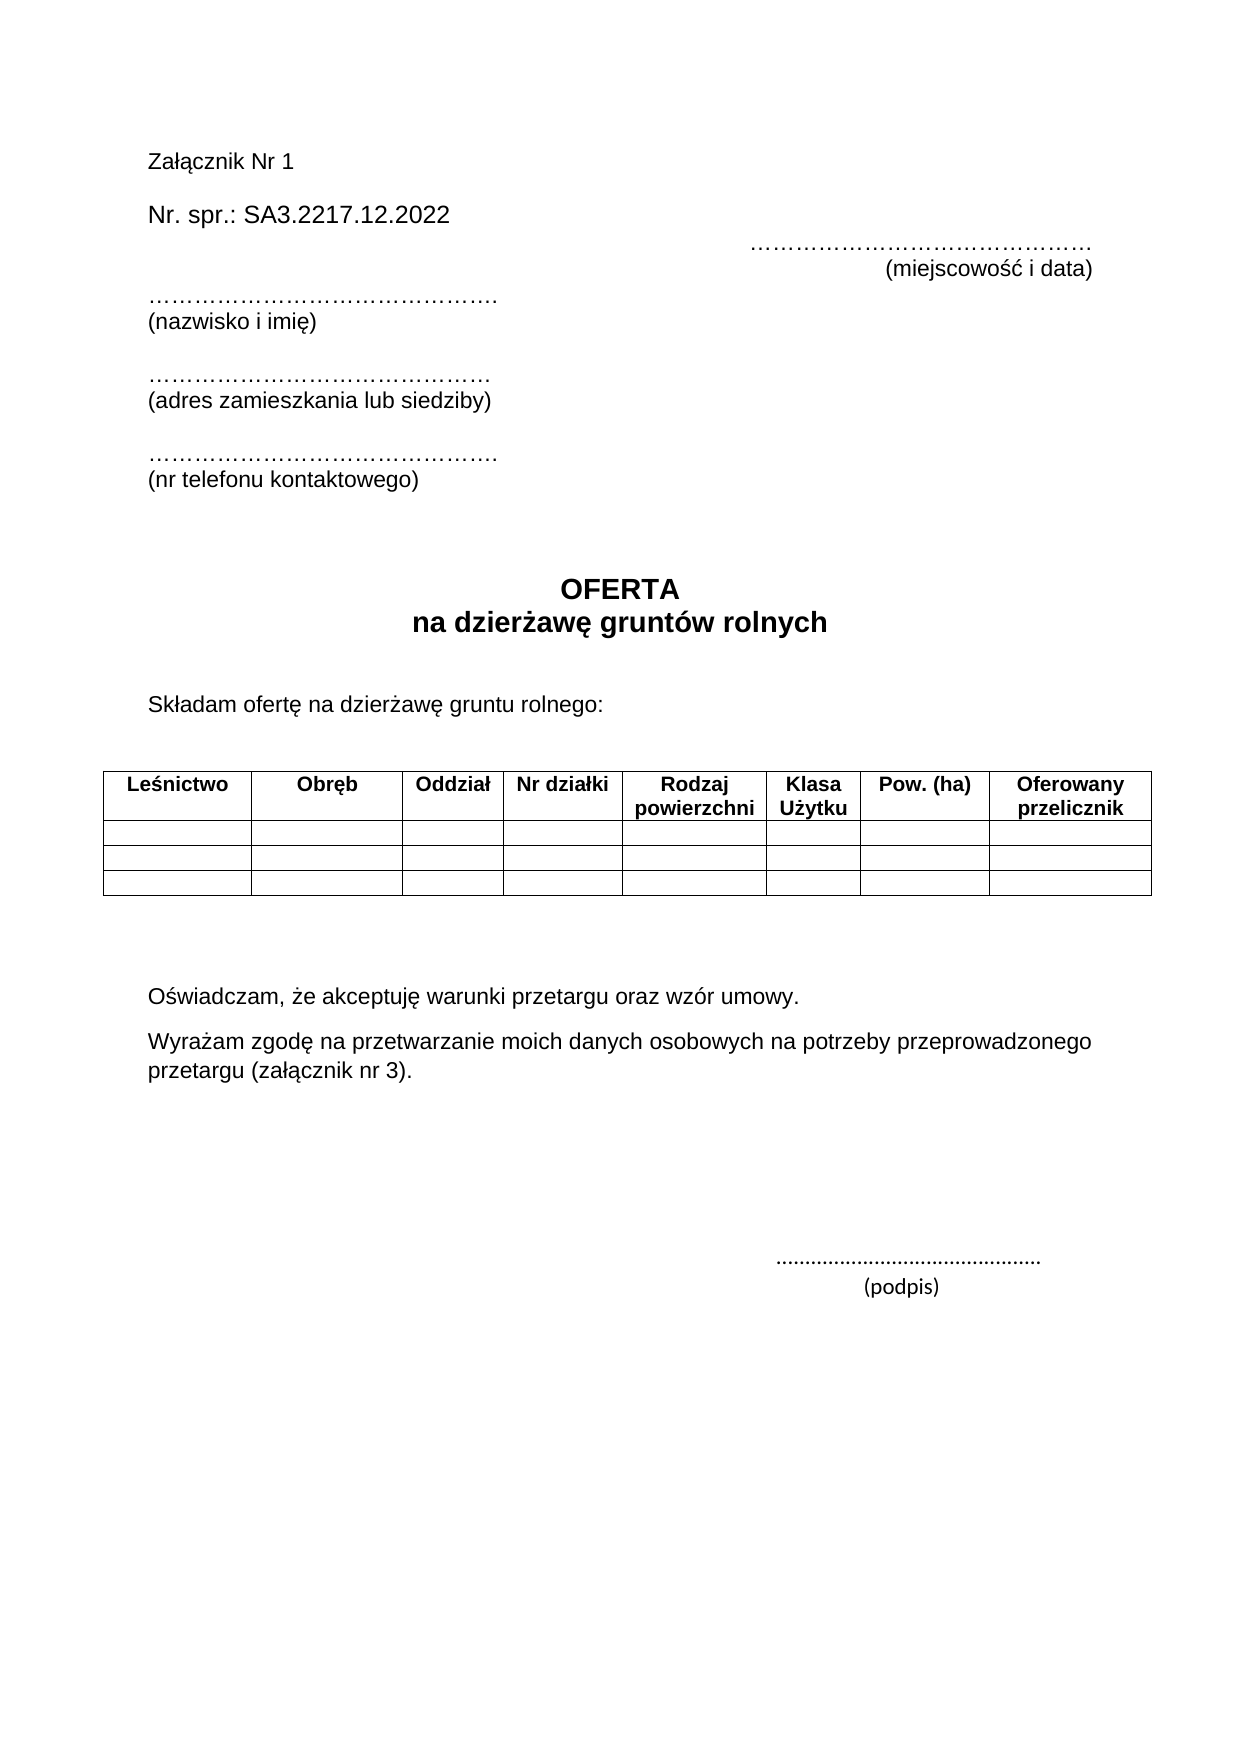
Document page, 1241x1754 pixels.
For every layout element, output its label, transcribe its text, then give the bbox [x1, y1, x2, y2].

text (adres zamieszkania lub siedziby) [148, 387, 1093, 413]
table_cell [861, 846, 989, 869]
table_header Oferowany przelicznik [990, 772, 1151, 819]
table_header Leśnictwo [104, 772, 251, 819]
table_cell [252, 821, 402, 844]
table_cell [104, 821, 251, 844]
text na dzierżawę gruntów rolnych [148, 605, 1093, 639]
text ………………………………………. [148, 440, 1093, 466]
text Załącznik Nr 1 [148, 148, 1093, 174]
text .............................................. [148, 1242, 1093, 1270]
table_cell [861, 871, 989, 894]
text (nr telefonu kontaktowego) [148, 466, 1093, 493]
table_cell [504, 846, 622, 869]
table_cell [767, 846, 860, 869]
table_header Rodzaj powierzchni [623, 772, 766, 819]
table_cell [104, 846, 251, 869]
text ……………………………………… [148, 361, 1093, 387]
table_cell [104, 871, 251, 894]
table_cell [990, 846, 1151, 869]
table_cell [504, 821, 622, 844]
table_cell [861, 821, 989, 844]
table_cell [767, 821, 860, 844]
table_cell [767, 871, 860, 894]
table_cell [990, 871, 1151, 894]
text (miejscowość i data) [148, 255, 1093, 282]
table_cell [403, 821, 503, 844]
table_header Nr działki [504, 772, 622, 819]
table_cell [623, 846, 766, 869]
table_cell [623, 871, 766, 894]
table_cell [623, 821, 766, 844]
text (podpis) [148, 1272, 1093, 1300]
text Wyrażam zgodę na przetwarzanie moich danych osobowych na potrzeby przeprowadzonego przetargu (załącznik nr 3). [148, 1028, 1093, 1083]
text Oświadczam, że akceptuję warunki przetargu oraz wzór umowy. [148, 983, 1093, 1009]
table_cell [990, 821, 1151, 844]
text ………………………………………. [148, 282, 1093, 308]
text ……………………………………… [148, 229, 1093, 255]
text (nazwisko i imię) [148, 308, 1093, 334]
text OFERTA [148, 572, 1093, 605]
table_cell [504, 871, 622, 894]
text Nr. spr.: SA3.2217.12.2022 [148, 200, 1093, 229]
table_cell [252, 871, 402, 894]
table_header Obręb [252, 772, 402, 819]
table_header Pow. (ha) [861, 772, 989, 819]
table_header Oddział [403, 772, 503, 819]
text Składam ofertę na dzierżawę gruntu rolnego: [148, 691, 1093, 718]
table_header Klasa Użytku [767, 772, 860, 819]
table_cell [403, 871, 503, 894]
table_cell [403, 846, 503, 869]
table_cell [252, 846, 402, 869]
